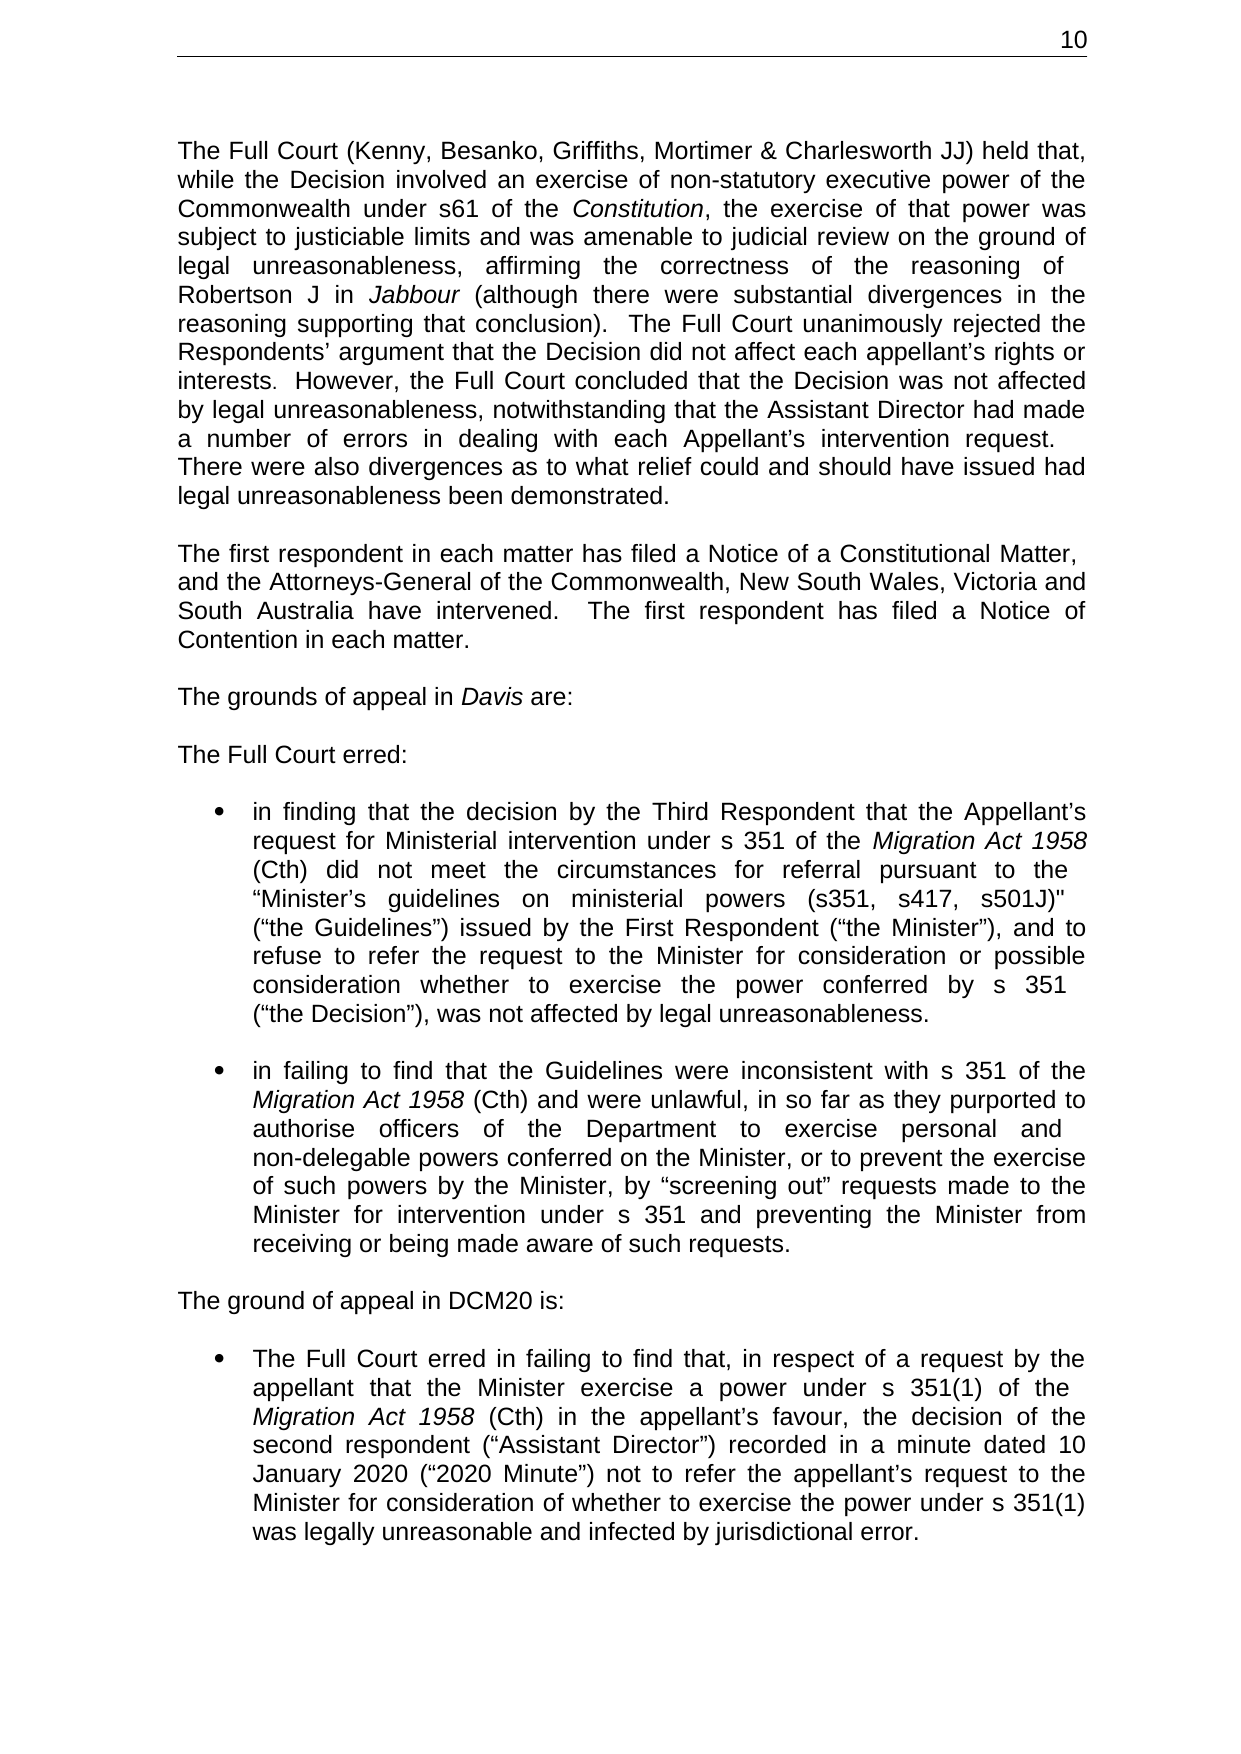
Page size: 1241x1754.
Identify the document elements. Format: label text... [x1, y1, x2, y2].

text The Full Court erred: [177, 740, 1087, 769]
text The grounds of appeal in Davis are: [177, 682, 1087, 711]
text The ground of appeal in DCM20 is: [177, 1286, 1087, 1315]
text The Full Court (Kenny, Besanko, Griffiths, Mortimer & Charlesworth JJ) held that, while the Decision involved an exercise of non-statutory executive power of the Commonwealth under s61 of the Constitution, the exercise of that power was subject to justiciable limits and was amenable to judicial review on the ground of legal unreasonableness, affirming the correctness of the reasoning of Robertson J in Jabbour (although there were substantial divergences in the reasoning supporting that conclusion). The Full Court unanimously rejected the Respondents’ argument that the Decision did not affect each appellant’s rights or interests. However, the Full Court concluded that the Decision was not affected by legal unreasonableness, notwithstanding that the Assistant Director had made a number of errors in dealing with each Appellant’s intervention request. There were also divergences as to what relief could and should have issued had legal unreasonableness been demonstrated. [177, 136, 1087, 510]
text The first respondent in each matter has filed a Notice of a Constitutional Matter, and the Attorneys-General of the Commonwealth, New South Wales, Victoria and South Australia have intervened. The first respondent has filed a Notice of Contention in each matter. [177, 539, 1087, 654]
list The Full Court erred in failing to find that, in respect of a request by the appellant that the Minister exercise a power under s 351(1) of the Migration Act 1958 (Cth) in the appellant’s favour, the decision of the second respondent (“Assistant Director”) recorded in a minute dated 10 January 2020 (“2020 Minute”) not to refer the appellant’s request to the Minister for consideration of whether to exercise the power under s 351(1) was legally unreasonable and infected by jurisdictional error. [215, 1344, 1087, 1545]
list in finding that the decision by the Third Respondent that the Appellant’s request for Ministerial intervention under s 351 of the Migration Act 1958 (Cth) did not meet the circumstances for referral pursuant to the “Minister’s guidelines on ministerial powers (s351, s417, s501J)" (“the Guidelines”) issued by the First Respondent (“the Minister”), and to refuse to refer the request to the Minister for consideration or possible consideration whether to exercise the power conferred by s 351 (“the Decision”), was not affected by legal unreasonableness. [215, 797, 1087, 1027]
list in failing to find that the Guidelines were inconsistent with s 351 of the Migration Act 1958 (Cth) and were unlawful, in so far as they purported to authorise officers of the Department to exercise personal and non-delegable powers conferred on the Minister, or to prevent the exercise of such powers by the Minister, by “screening out” requests made to the Minister for intervention under s 351 and preventing the Minister from receiving or being made aware of such requests. [215, 1056, 1087, 1258]
